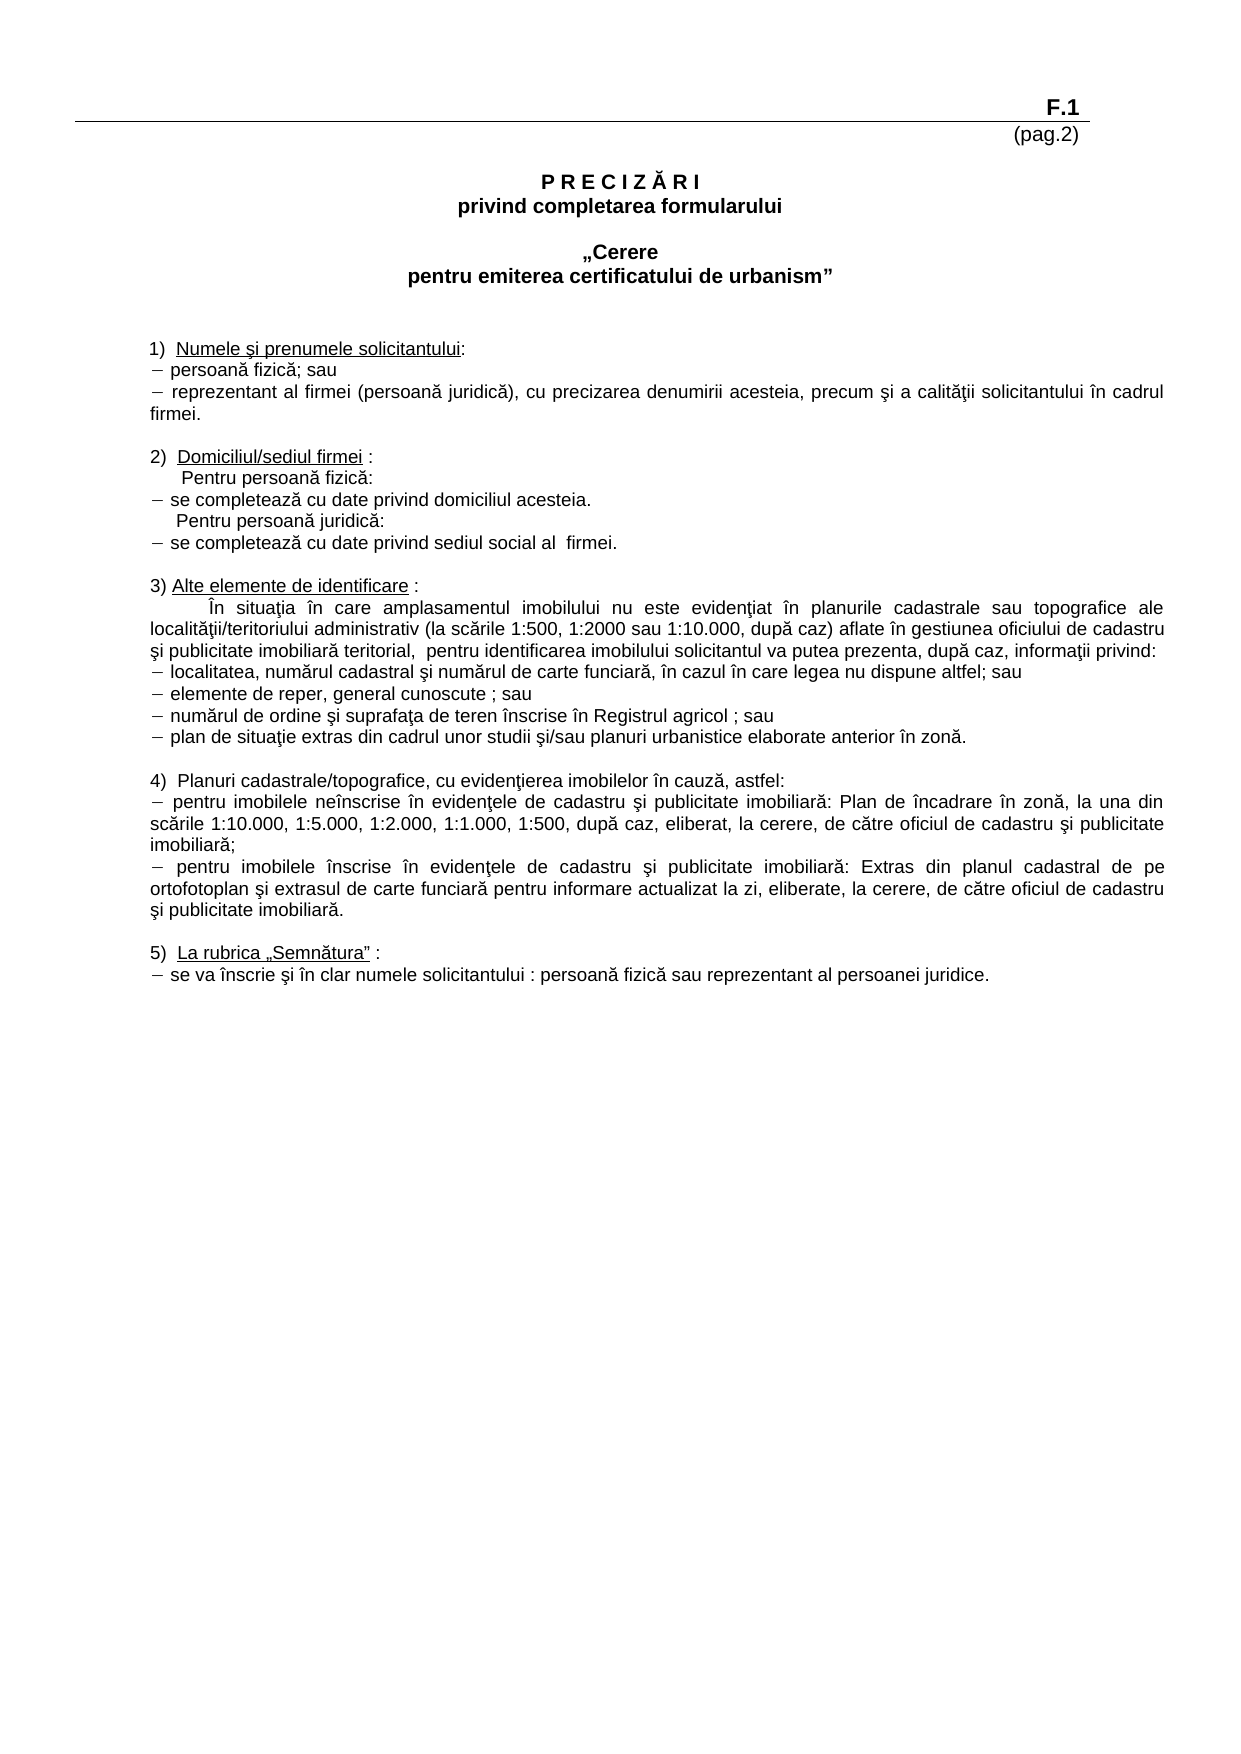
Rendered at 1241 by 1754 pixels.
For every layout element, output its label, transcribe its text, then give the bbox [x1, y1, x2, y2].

text „Cerere [75, 239, 1165, 263]
table_cell (pag.2) [75, 122, 1090, 146]
text se va înscrie şi în clar numele solicitantului : persoană fizică sau reprezentant al persoanei juridice. [150, 964, 1165, 985]
text elemente de reper, general cunoscute ; sau [75, 683, 1165, 704]
text se completează cu date privind domiciliul acesteia. [75, 488, 1165, 510]
text 4) Planuri cadastrale/topografice, cu evidenţierea imobilelor în cauză, astfel: [150, 769, 1165, 791]
text În situaţia în care amplasamentul imobilului nu este evidenţiat în planurile cadastrale sau topografice ale localităţii/teritoriului administrativ (la scările 1:500, 1:2000 sau 1:10.000, după caz) aflate în gestiunea oficiului de cadastru şi publicitate imobiliară teritorial, pentru identificarea imobilului solicitantul va putea prezenta, după caz, informaţii privind: [150, 597, 1165, 661]
text numărul de ordine şi suprafaţa de teren înscrise în Registrul agricol ; sau [75, 704, 1165, 726]
text pentru imobilele înscrise în evidenţele de cadastru şi publicitate imobiliară: Extras din planul cadastral de pe ortofotoplan şi extrasul de carte funciară pentru informare actualizat la zi, eliberate, la cerere, de către oficiul de cadastru şi publicitate imobiliară. [150, 856, 1165, 921]
text 3) Alte elemente de identificare : [75, 575, 1165, 597]
text 2) Domiciliul/sediul firmei : [75, 445, 1165, 467]
text localitatea, numărul cadastral şi numărul de carte funciară, în cazul în care legea nu dispune altfel; sau [75, 661, 1165, 683]
text 5) La rubrica „Semnătura” : [150, 942, 1165, 964]
text persoană fizică; sau [75, 359, 1165, 381]
text 1) Numele şi prenumele solicitantului: [75, 337, 1165, 359]
subtitle P R E C I Z Ă R I [75, 169, 1165, 193]
text Pentru persoană juridică: [75, 510, 1165, 532]
text pentru emiterea certificatului de urbanism” [75, 263, 1165, 287]
text Pentru persoană fizică: [75, 467, 1165, 488]
text pentru imobilele neînscrise în evidenţele de cadastru şi publicitate imobiliară: Plan de încadrare în zonă, la una din scările 1:10.000, 1:5.000, 1:2.000, 1:1.000, 1:500, după caz, eliberat, la cerere, de către oficiul de cadastru şi publicitate imobiliară; [150, 791, 1165, 856]
table_header F.1 [75, 94, 1090, 121]
text reprezentant al firmei (persoană juridică), cu precizarea denumirii acesteia, precum şi a calităţii solicitantului în cadrul firmei. [150, 381, 1165, 424]
text privind completarea formularului [75, 193, 1165, 227]
text plan de situaţie extras din cadrul unor studii şi/sau planuri urbanistice elaborate anterior în zonă. [75, 726, 1165, 748]
text se completează cu date privind sediul social al firmei. [75, 532, 1165, 553]
